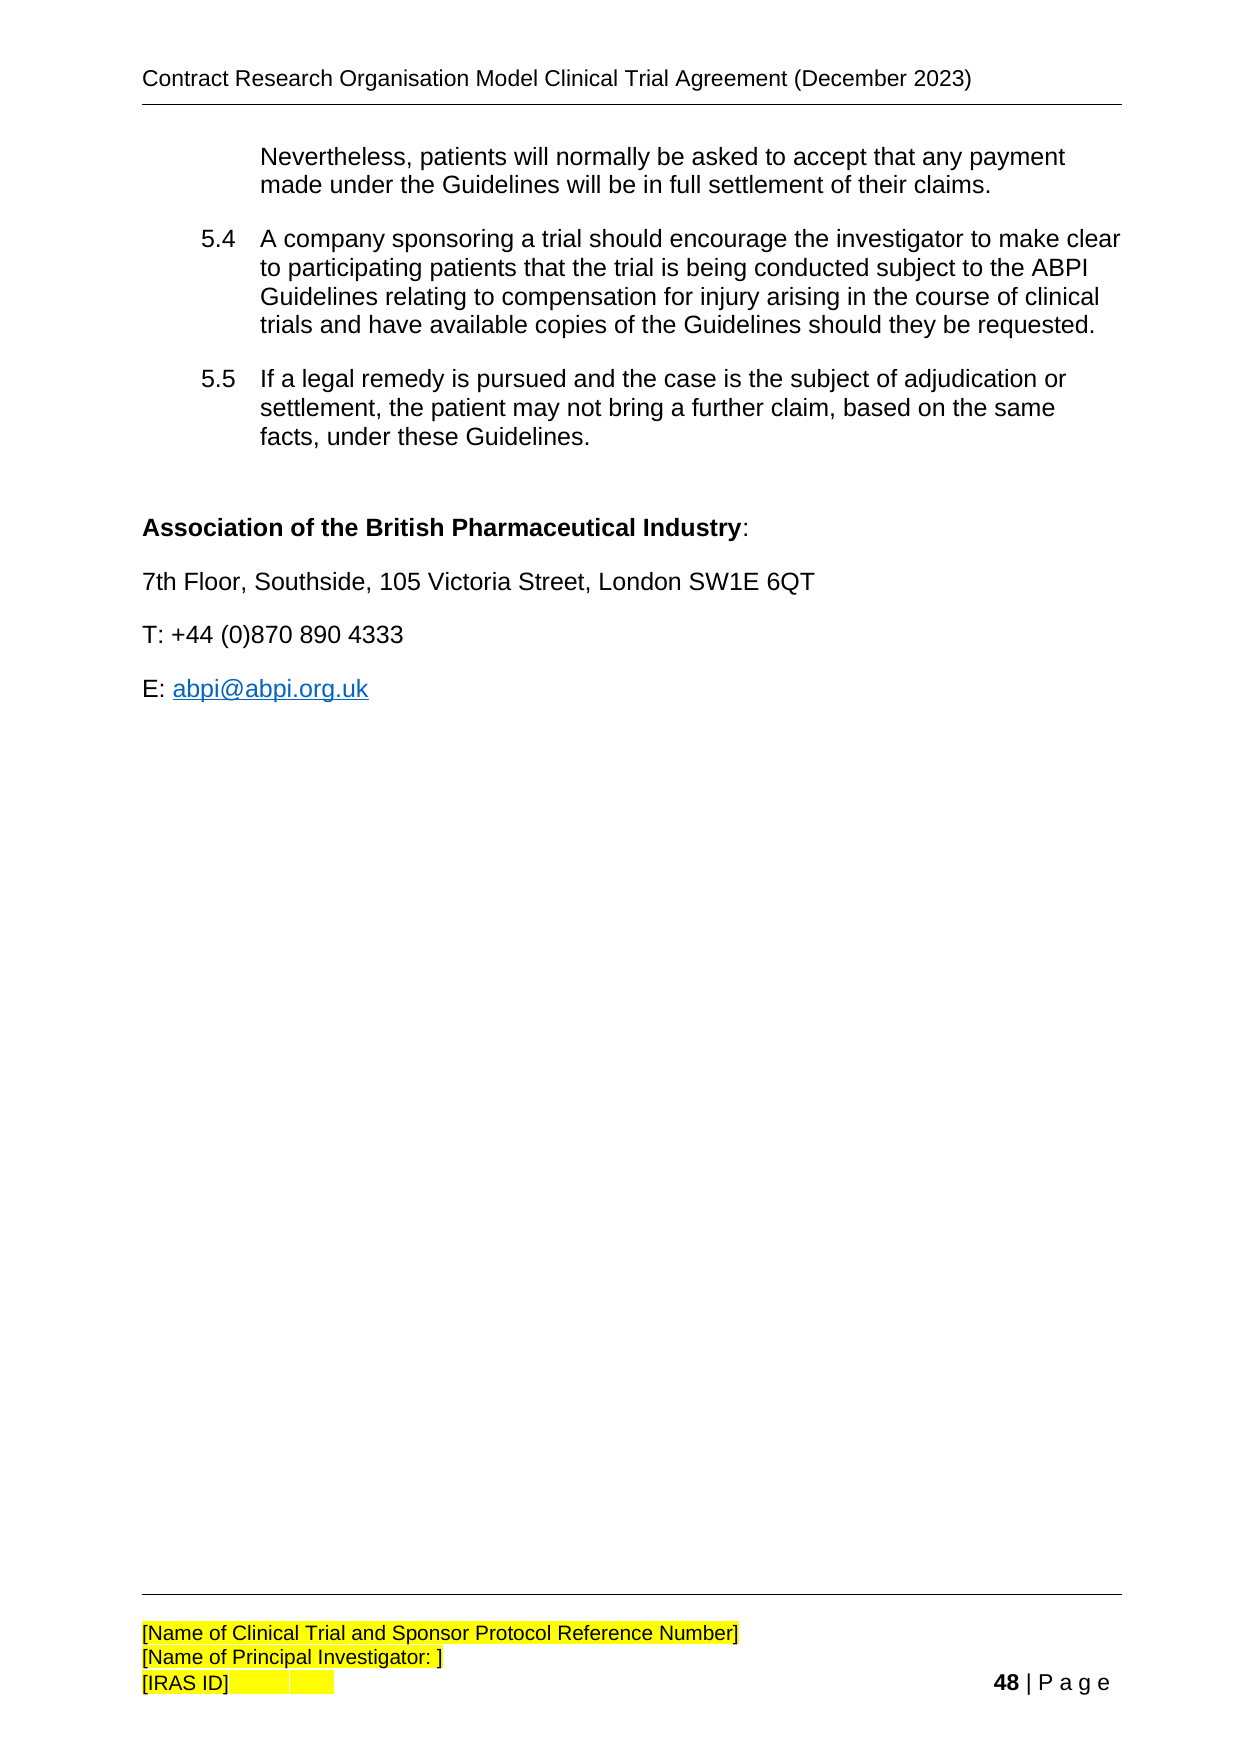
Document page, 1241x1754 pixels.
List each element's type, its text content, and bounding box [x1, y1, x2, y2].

text E: abpi@abpi.org.uk [142, 674, 1122, 703]
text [201, 142, 1122, 199]
text Association of the British Pharmaceutical Industry: [142, 513, 1122, 542]
text If a legal remedy is pursued and the case is the subject of adjudication or settlement, the patient may not bring a further claim, based on the same facts, under these Guidelines. [201, 364, 1122, 451]
text A company sponsoring a trial should encourage the investigator to make clear to participating patients that the trial is being conducted subject to the ABPI Guidelines relating to compensation for injury arising in the course of clinical trials and have available copies of the Guidelines should they be requested. [201, 224, 1122, 339]
text 7th Floor, Southside, 105 Victoria Street, London SW1E 6QT [142, 567, 1122, 596]
text T: +44 (0)870 890 4333 [142, 621, 1122, 649]
